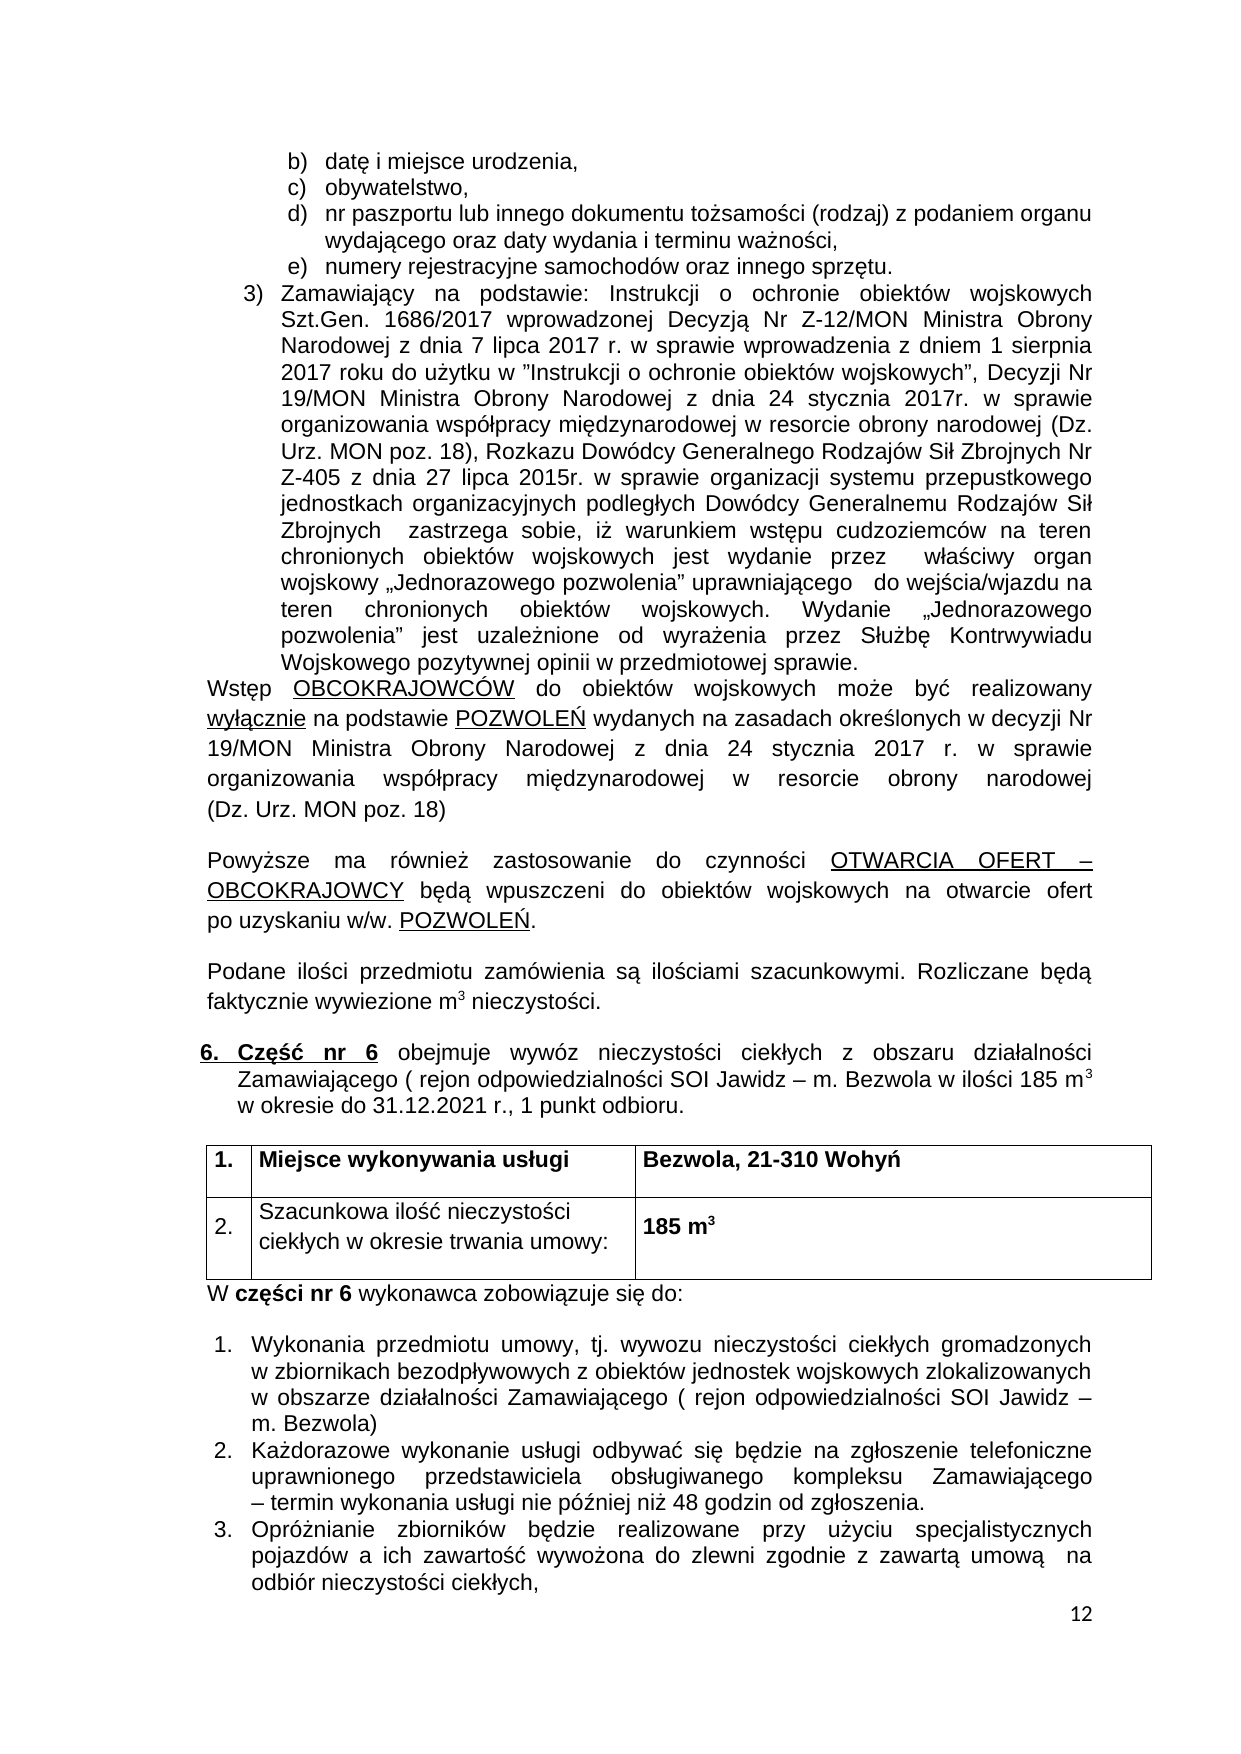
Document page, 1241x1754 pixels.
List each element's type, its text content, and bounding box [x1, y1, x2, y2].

list nr paszportu lub innego dokumentu tożsamości (rodzaj) z podaniem organu wydającego oraz daty wydania i terminu ważności, [287, 200, 1092, 253]
table_cell 185 m3 [636, 1198, 1151, 1279]
table_cell Szacunkowa ilość nieczystości ciekłych w okresie trwania umowy: [252, 1198, 635, 1279]
table_header Miejsce wykonywania usługi [252, 1146, 635, 1197]
text W części nr 6 wykonawca zobowiązuje się do: [207, 1280, 1092, 1307]
list Każdorazowe wykonanie usługi odbywać się będzie na zgłoszenie telefoniczne uprawnionego przedstawiciela obsługiwanego kompleksu Zamawiającego – termin wykonania usługi nie później niż 48 godzin od zgłoszenia. [214, 1437, 1092, 1516]
list numery rejestracyjne samochodów oraz innego sprzętu. [287, 253, 1092, 279]
table_header 1. [207, 1146, 251, 1197]
table_header Bezwola, 21-310 Wohyń [636, 1146, 1151, 1197]
list Część nr 6 obejmuje wywóz nieczystości ciekłych z obszaru działalności Zamawiającego ( rejon odpowiedzialności SOI Jawidz – m. Bezwola w ilości 185 m3 w okresie do 31.12.2021 r., 1 punkt odbioru. [200, 1039, 1092, 1118]
text Podane ilości przedmiotu zamówienia są ilościami szacunkowymi. Rozliczane będą faktycznie wywiezione m3 nieczystości. [207, 958, 1092, 1015]
list datę i miejsce urodzenia, [287, 148, 1092, 174]
list obywatelstwo, [287, 174, 1092, 200]
list Wykonania przedmiotu umowy, tj. wywozu nieczystości ciekłych gromadzonych w zbiornikach bezodpływowych z obiektów jednostek wojskowych zlokalizowanych w obszarze działalności Zamawiającego ( rejon odpowiedzialności SOI Jawidz – m. Bezwola) [214, 1331, 1092, 1437]
text Powyższe ma również zastosowanie do czynności OTWARCIA OFERT – OBCOKRAJOWCY będą wpuszczeni do obiektów wojskowych na otwarcie ofert po uzyskaniu w/w. POZWOLEŃ. [207, 847, 1092, 933]
text Wstęp OBCOKRAJOWCÓW do obiektów wojskowych może być realizowany wyłącznie na podstawie POZWOLEŃ wydanych na zasadach określonych w decyzji Nr 19/MON Ministra Obrony Narodowej z dnia 24 stycznia 2017 r. w sprawie organizowania współpracy międzynarodowej w resorcie obrony narodowej (Dz. Urz. MON poz. 18) [207, 675, 1092, 822]
list Opróżnianie zbiorników będzie realizowane przy użyciu specjalistycznych pojazdów a ich zawartość wywożona do zlewni zgodnie z zawartą umową na odbiór nieczystości ciekłych, [214, 1516, 1092, 1595]
table_cell 2. [207, 1198, 251, 1279]
list Zamawiający na podstawie: Instrukcji o ochronie obiektów wojskowych Szt.Gen. 1686/2017 wprowadzonej Decyzją Nr Z-12/MON Ministra Obrony Narodowej z dnia 7 lipca 2017 r. w sprawie wprowadzenia z dniem 1 sierpnia 2017 roku do użytku w ”Instrukcji o ochronie obiektów wojskowych”, Decyzji Nr 19/MON Ministra Obrony Narodowej z dnia 24 stycznia 2017r. w sprawie organizowania współpracy międzynarodowej w resorcie obrony narodowej (Dz. Urz. MON poz. 18), Rozkazu Dowódcy Generalnego Rodzajów Sił Zbrojnych Nr Z-405 z dnia 27 lipca 2015r. w sprawie organizacji systemu przepustkowego jednostkach organizacyjnych podległych Dowódcy Generalnemu Rodzajów Sił Zbrojnych zastrzega sobie, iż warunkiem wstępu cudzoziemców na teren chronionych obiektów wojskowych jest wydanie przez właściwy organ wojskowy „Jednorazowego pozwolenia” uprawniającego do wejścia/wjazdu na teren chronionych obiektów wojskowych. Wydanie „Jednorazowego pozwolenia” jest uzależnione od wyrażenia przez Służbę Kontrwywiadu Wojskowego pozytywnej opinii w przedmiotowej sprawie. [243, 279, 1092, 675]
